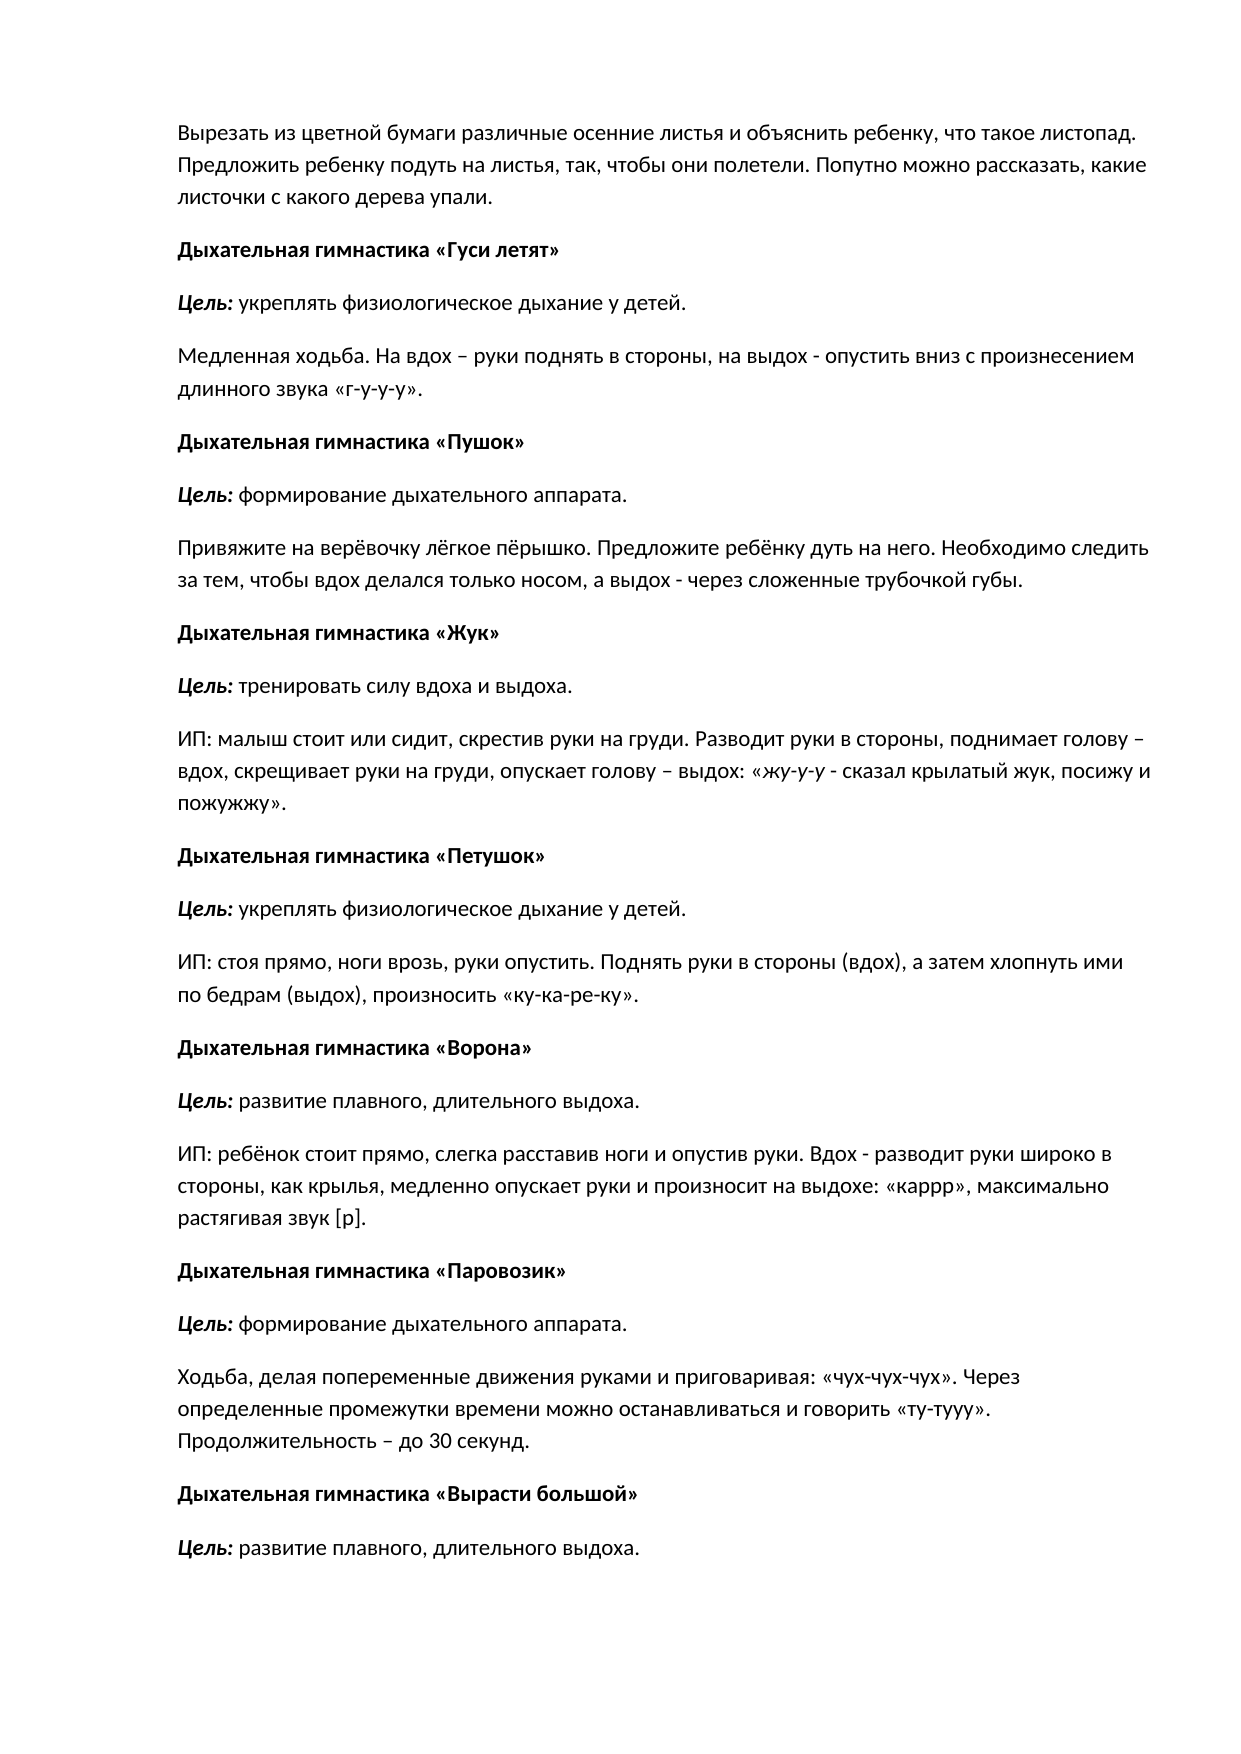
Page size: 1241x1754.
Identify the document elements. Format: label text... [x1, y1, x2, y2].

text Дыхательная гимнастика «Вырасти большой» [177, 1479, 1152, 1508]
text Цель: формирование дыхательного аппарата. [177, 1309, 1152, 1337]
text Дыхательная гимнастика «Петушок» [177, 841, 1152, 869]
text Цель: тренировать силу вдоха и выдоха. [177, 671, 1152, 699]
text Дыхательная гимнастика «Паровозик» [177, 1256, 1152, 1284]
text ИП: стоя прямо, ноги врозь, руки опустить. Поднять руки в стороны (вдох), а затем хлопнуть ими по бедрам (выдох), произносить «ку-ка-ре-ку». [177, 947, 1152, 1008]
text ИП: малыш стоит или сидит, скрестив руки на груди. Разводит руки в стороны, поднимает голову – вдох, скрещивает руки на груди, опускает голову – выдох: «жу-у-у - сказал крылатый жук, посижу и пожужжу». [177, 724, 1152, 816]
text Цель: развитие плавного, длительного выдоха. [177, 1533, 1152, 1561]
text Привяжите на верёвочку лёгкое пёрышко. Предложите ребёнку дуть на него. Необходимо следить за тем, чтобы вдох делался только носом, а выдох - через сложенные трубочкой губы. [177, 533, 1152, 593]
text ИП: ребёнок стоит прямо, слегка расставив ноги и опустив руки. Вдох - разводит руки широко в стороны, как крылья, медленно опускает руки и произносит на выдохе: «каррр», максимально растягивая звук [р]. [177, 1139, 1152, 1231]
text Медленная ходьба. На вдох – руки поднять в стороны, на выдох - опустить вниз с произнесением длинного звука «г-у-у-у». [177, 342, 1152, 402]
text Дыхательная гимнастика «Пушок» [177, 427, 1152, 455]
text Цель: укреплять физиологическое дыхание у детей. [177, 894, 1152, 922]
text Дыхательная гимнастика «Гуси летят» [177, 236, 1152, 263]
text Дыхательная гимнастика «Жук» [177, 618, 1152, 646]
text Цель: формирование дыхательного аппарата. [177, 480, 1152, 508]
text Ходьба, делая попеременные движения руками и приговаривая: «чух-чух-чух». Через определенные промежутки времени можно останавливаться и говорить «ту-тууу». Продолжительность – до 30 секунд. [177, 1362, 1152, 1454]
text Вырезать из цветной бумаги различные осенние листья и объяснить ребенку, что такое листопад. Предложить ребенку подуть на листья, так, чтобы они полетели. Попутно можно рассказать, какие листочки с какого дерева упали. [177, 118, 1152, 211]
text Дыхательная гимнастика «Ворона» [177, 1033, 1152, 1061]
text Цель: развитие плавного, длительного выдоха. [177, 1086, 1152, 1114]
text Цель: укреплять физиологическое дыхание у детей. [177, 288, 1152, 317]
